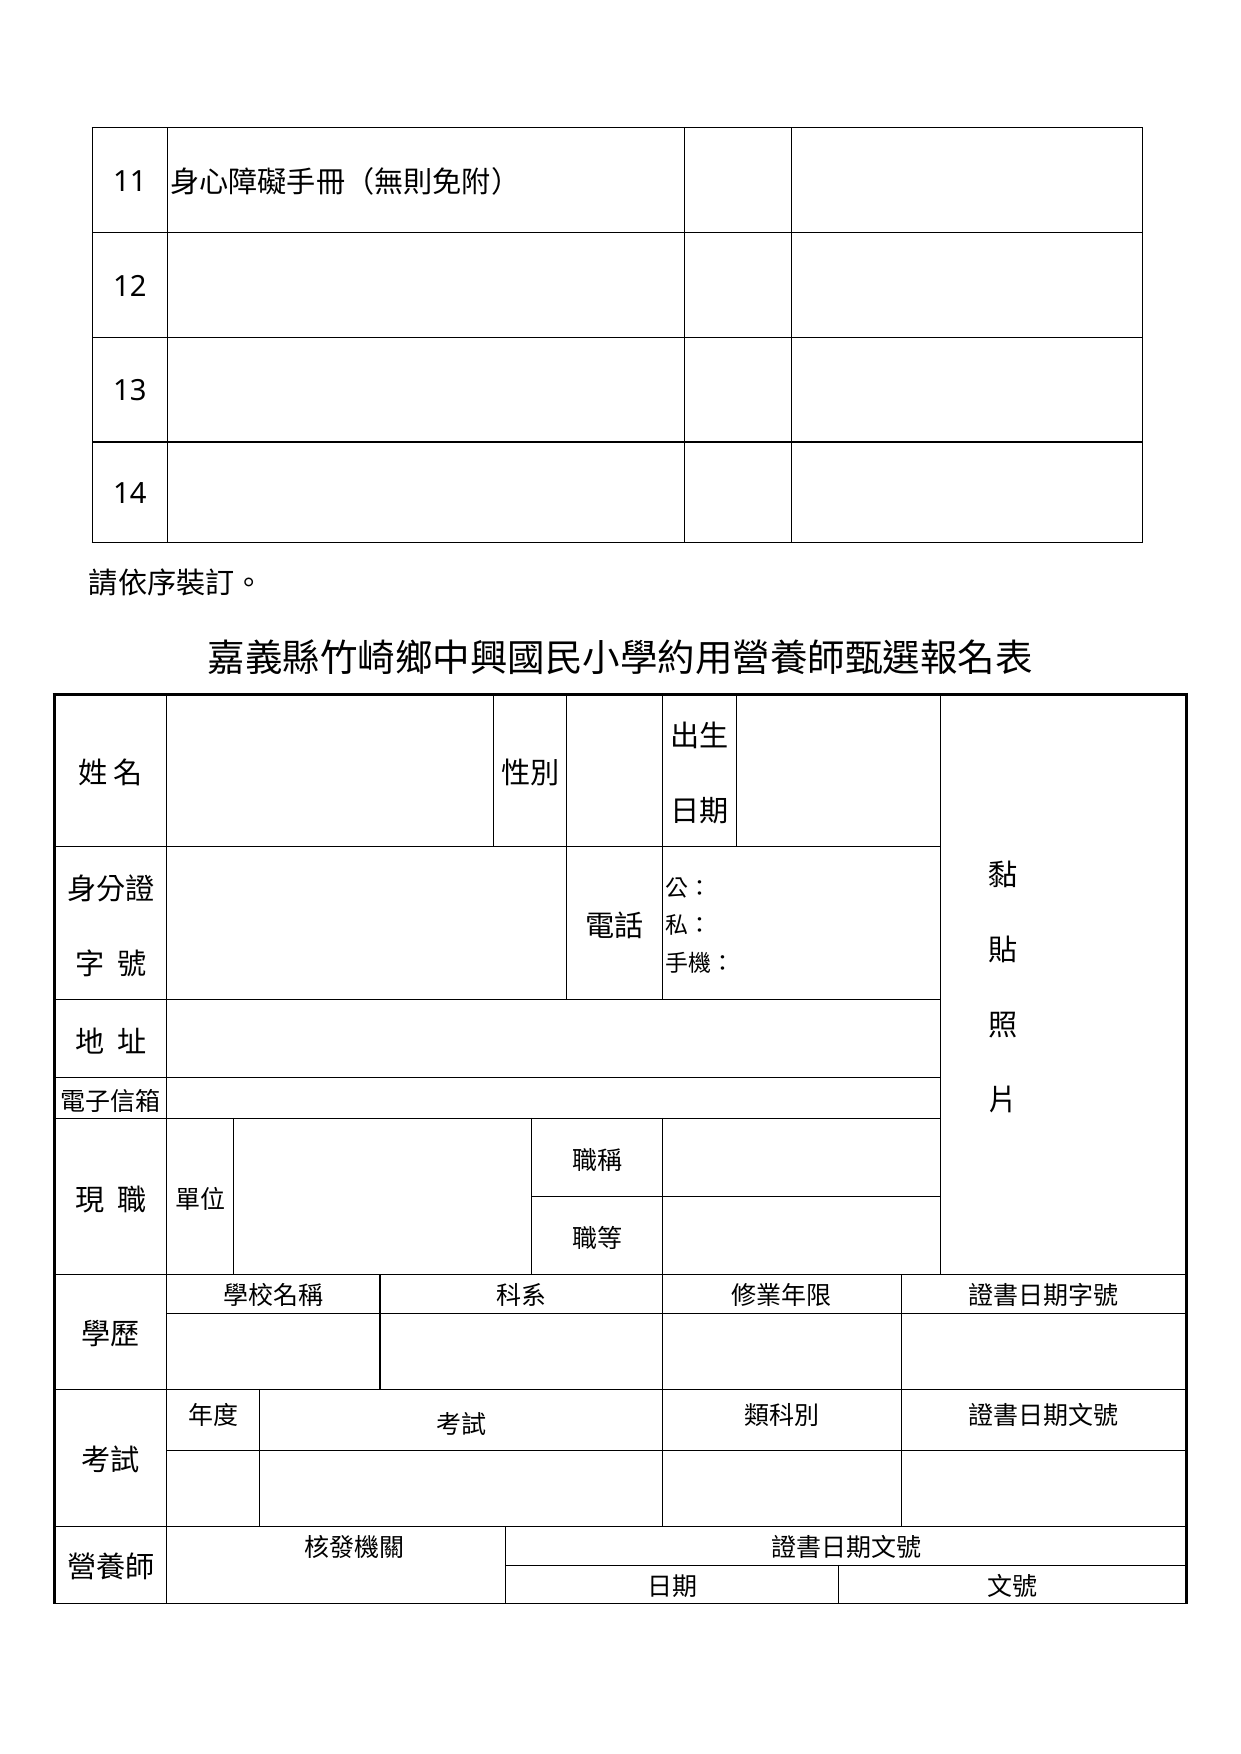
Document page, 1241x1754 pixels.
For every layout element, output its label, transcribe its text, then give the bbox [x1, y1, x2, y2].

table_cell 12 [93, 233, 167, 337]
table_cell [685, 128, 791, 232]
table_cell 年度 [167, 1390, 259, 1450]
table_header [167, 696, 493, 846]
table_header 姓 名 [56, 696, 166, 846]
table_header [737, 696, 940, 846]
table_cell 11 [93, 128, 167, 232]
table_header 性別 [494, 696, 566, 846]
table_cell [234, 1119, 531, 1196]
table_cell 科系 [381, 1275, 662, 1313]
table_header 黏 貼 照 片 [941, 696, 1185, 1274]
table_cell [685, 233, 791, 337]
table_cell [663, 1314, 901, 1389]
table_cell [792, 128, 1142, 232]
table_cell 現 職 [56, 1119, 166, 1274]
table_cell [902, 1314, 1185, 1389]
table_cell [167, 1078, 940, 1118]
table_cell [260, 1451, 662, 1526]
table_cell 文號 [839, 1566, 1185, 1603]
table_cell 學校名稱 [167, 1275, 379, 1313]
table_cell [663, 1451, 901, 1526]
table_cell [167, 1000, 940, 1077]
table_cell [234, 1196, 531, 1274]
table_cell [792, 443, 1142, 542]
table_cell [902, 1451, 1185, 1526]
table_cell 13 [93, 338, 167, 441]
table_cell 單位 [167, 1119, 233, 1274]
text 請依序裝訂。 [89, 543, 1152, 618]
table_cell 身心障礙手冊（無則免附） [168, 128, 684, 232]
table_cell 公： 私： 手機： [663, 847, 940, 999]
table_cell [792, 338, 1142, 441]
table_cell [685, 338, 791, 441]
table_cell 電子信箱 [56, 1078, 166, 1118]
table_cell [663, 1197, 940, 1274]
text 嘉義縣竹崎鄉中興國民小學約用營養師甄選報名表 [89, 618, 1152, 693]
table_cell 學歷 [56, 1275, 166, 1389]
table_cell 證書日期字號 [902, 1275, 1185, 1313]
table_cell 證書日期文號 [506, 1527, 1185, 1565]
table_cell [167, 1314, 379, 1389]
table_cell [663, 1119, 940, 1196]
table_cell 證書日期文號 [902, 1390, 1185, 1450]
table_cell 考試 [260, 1390, 662, 1450]
table_cell [168, 443, 684, 542]
table_header 出生日期 [663, 696, 736, 846]
table_cell [168, 233, 684, 337]
table_cell [685, 443, 791, 542]
table_cell [381, 1314, 662, 1389]
table_cell [168, 338, 684, 441]
table_cell [167, 847, 566, 999]
table_cell 職稱 [532, 1119, 662, 1196]
table_header [567, 696, 662, 846]
table_cell 考試 [56, 1390, 166, 1526]
table_cell 類科別 [663, 1390, 901, 1450]
table_cell 日期 [506, 1566, 838, 1603]
table_cell 電話 [567, 847, 662, 999]
table_cell [167, 1451, 259, 1526]
table_cell 營養師 證 書 [56, 1527, 166, 1603]
table_cell 14 [93, 443, 167, 542]
table_cell [792, 233, 1142, 337]
table_cell 核發機關 [167, 1527, 505, 1603]
table_cell 修業年限 [663, 1275, 901, 1313]
table_cell 地 址 [56, 1000, 166, 1077]
table_cell 職等 [532, 1197, 662, 1274]
table_cell 身分證 字 號 [56, 847, 166, 999]
